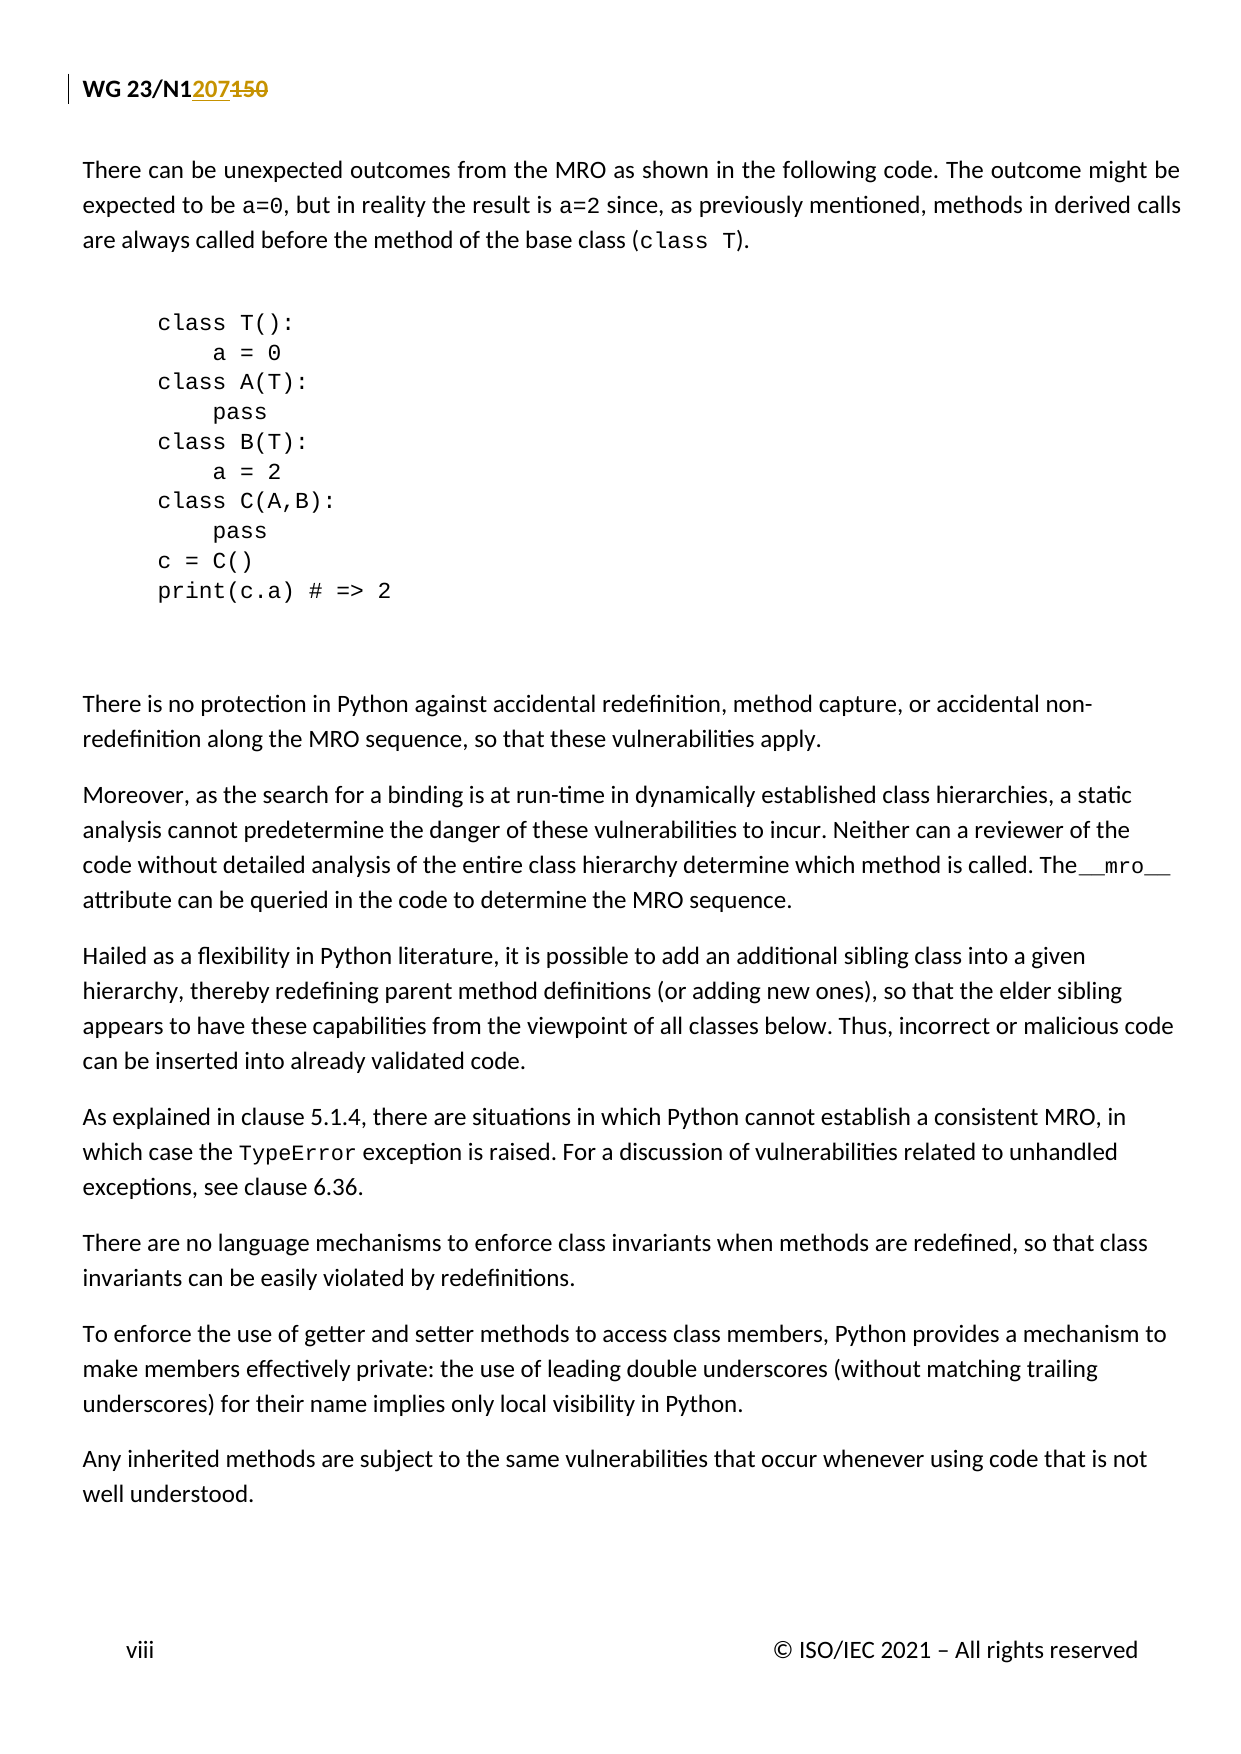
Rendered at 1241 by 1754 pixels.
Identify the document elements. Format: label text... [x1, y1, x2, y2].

text Hailed as a flexibility in Python literature, it is possible to add an additional sibling class into a given hierarchy, thereby redefining parent method definitions (or adding new ones), so that the elder sibling appears to have these capabilities from the viewpoint of all classes below. Thus, incorrect or malicious code can be inserted into already validated code. [82, 940, 1182, 1075]
text Any inherited methods are subject to the same vulnerabilities that occur whenever using code that is not well understood. [82, 1443, 1182, 1509]
text As explained in clause 5.1.4, there are situations in which Python cannot establish a consistent MRO, in which case the TypeError exception is raised. For a discussion of vulnerabilities related to unhandled exceptions, see clause 6.36. [82, 1101, 1182, 1202]
text class T(): a = 0 class A(T): pass class B(T): a = 2 class C(A,B): pass c = C() print(c.a) # => 2 [157, 311, 1182, 605]
text There can be unexpected outcomes from the MRO as shown in the following code. The outcome might be expected to be a=0, but in reality the result is a=2 since, as previously mentioned, methods in derived calls are always called before the method of the base class (class T). [82, 154, 1182, 256]
text To enforce the use of getter and setter methods to access class members, Python provides a mechanism to make members effectively private: the use of leading double underscores (without matching trailing underscores) for their name implies only local visibility in Python. [82, 1318, 1182, 1418]
text There is no protection in Python against accidental redefinition, method capture, or accidental non-redefinition along the MRO sequence, so that these vulnerabilities apply. [82, 688, 1182, 753]
text There are no language mechanisms to enforce class invariants when methods are redefined, so that class invariants can be easily violated by redefinitions. [82, 1227, 1182, 1292]
text Moreover, as the search for a binding is at run-time in dynamically established class hierarchies, a static analysis cannot predetermine the danger of these vulnerabilities to incur. Neither can a reviewer of the code without detailed analysis of the entire class hierarchy determine which method is called. The__mro__ attribute can be queried in the code to determine the MRO sequence. [82, 779, 1182, 914]
